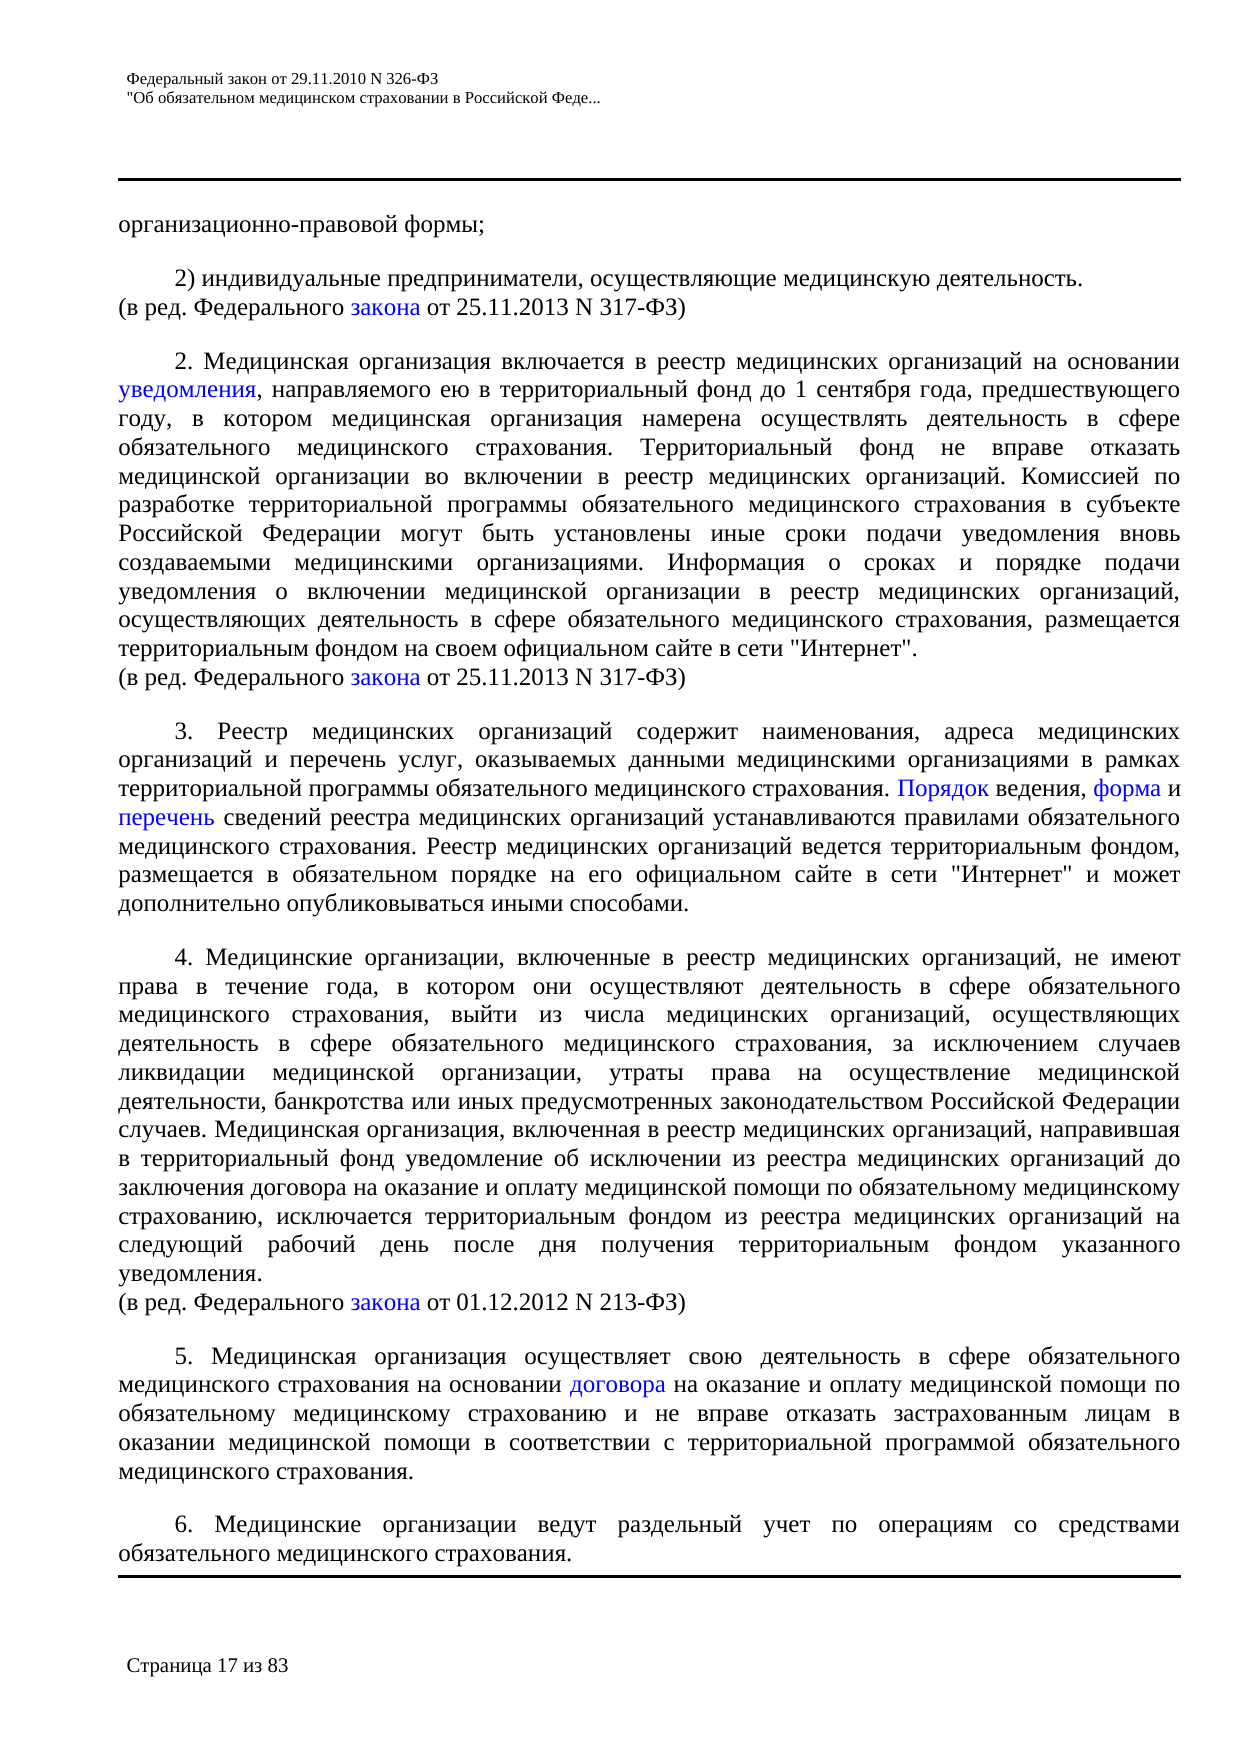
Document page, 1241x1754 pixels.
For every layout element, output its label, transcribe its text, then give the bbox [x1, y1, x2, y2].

text 6. Медицинские организации ведут раздельный учет по операциям со средствами обязательного медицинского страхования. [118, 1509, 1181, 1567]
text 2) индивидуальные предприниматели, осуществляющие медицинскую деятельность. [118, 263, 1181, 292]
text (в ред. Федерального закона от 25.11.2013 N 317-ФЗ) [118, 292, 1181, 321]
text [118, 209, 1181, 238]
text 3. Реестр медицинских организаций содержит наименования, адреса медицинских организаций и перечень услуг, оказываемых данными медицинскими организациями в рамках территориальной программы обязательного медицинского страхования. Порядок ведения, форма и перечень сведений реестра медицинских организаций устанавливаются правилами обязательного медицинского страхования. Реестр медицинских организаций ведется территориальным фондом, размещается в обязательном порядке на его официальном сайте в сети "Интернет" и может дополнительно опубликовываться иными способами. [118, 716, 1181, 917]
text 2. Медицинская организация включается в реестр медицинских организаций на основании уведомления, направляемого ею в территориальный фонд до 1 сентября года, предшествующего году, в котором медицинская организация намерена осуществлять деятельность в сфере обязательного медицинского страхования. Территориальный фонд не вправе отказать медицинской организации во включении в реестр медицинских организаций. Комиссией по разработке территориальной программы обязательного медицинского страхования в субъекте Российской Федерации могут быть установлены иные сроки подачи уведомления вновь создаваемыми медицинскими организациями. Информация о сроках и порядке подачи уведомления о включении медицинской организации в реестр медицинских организаций, осуществляющих деятельность в сфере обязательного медицинского страхования, размещается территориальным фондом на своем официальном сайте в сети "Интернет". [118, 346, 1181, 662]
text 4. Медицинские организации, включенные в реестр медицинских организаций, не имеют права в течение года, в котором они осуществляют деятельность в сфере обязательного медицинского страхования, выйти из числа медицинских организаций, осуществляющих деятельность в сфере обязательного медицинского страхования, за исключением случаев ликвидации медицинской организации, утраты права на осуществление медицинской деятельности, банкротства или иных предусмотренных законодательством Российской Федерации случаев. Медицинская организация, включенная в реестр медицинских организаций, направившая в территориальный фонд уведомление об исключении из реестра медицинских организаций до заключения договора на оказание и оплату медицинской помощи по обязательному медицинскому страхованию, исключается территориальным фондом из реестра медицинских организаций на следующий рабочий день после дня получения территориальным фондом указанного уведомления. [118, 942, 1181, 1287]
text 5. Медицинская организация осуществляет свою деятельность в сфере обязательного медицинского страхования на основании договора на оказание и оплату медицинской помощи по обязательному медицинскому страхованию и не вправе отказать застрахованным лицам в оказании медицинской помощи в соответствии с территориальной программой обязательного медицинского страхования. [118, 1341, 1181, 1484]
text (в ред. Федерального закона от 25.11.2013 N 317-ФЗ) [118, 662, 1181, 691]
text (в ред. Федерального закона от 01.12.2012 N 213-ФЗ) [118, 1287, 1181, 1316]
